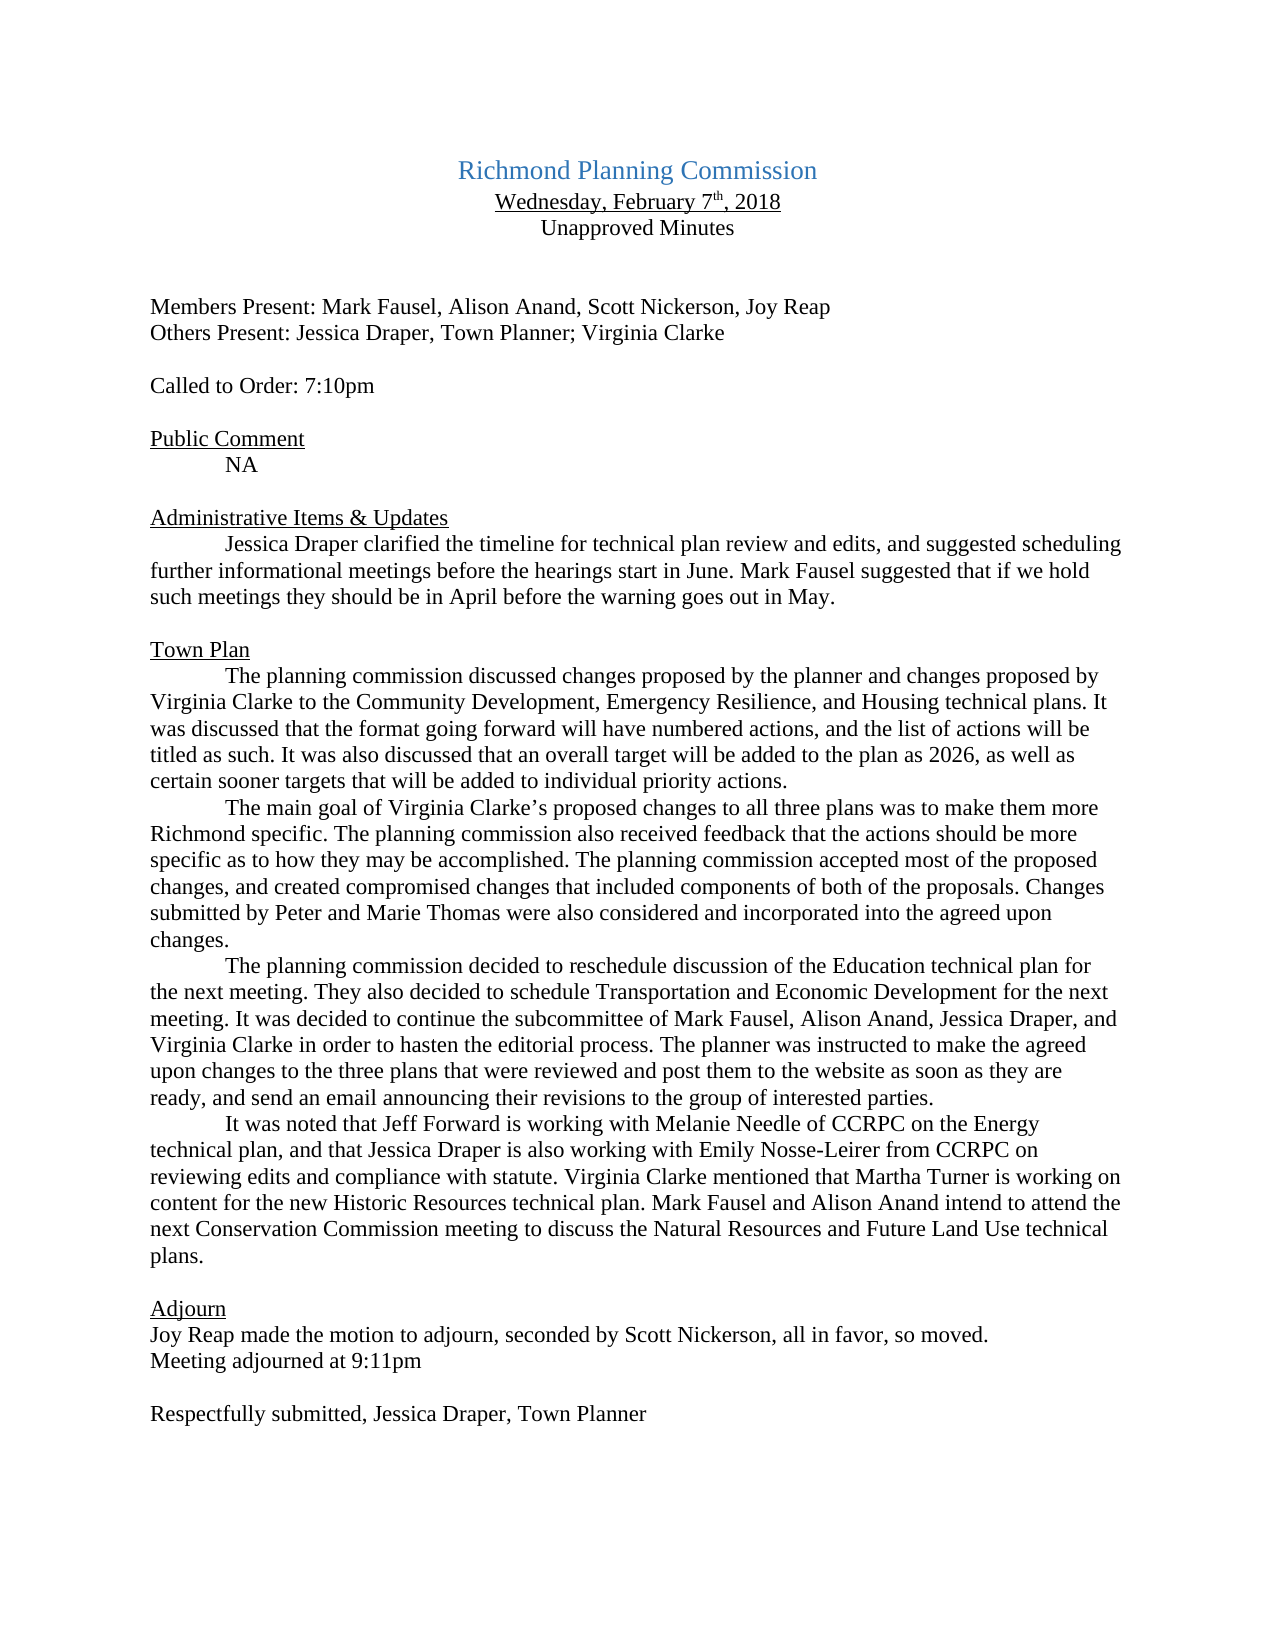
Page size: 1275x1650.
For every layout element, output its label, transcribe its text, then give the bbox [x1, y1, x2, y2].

text Adjourn [150, 1294, 1125, 1321]
text The main goal of Virginia Clarke’s proposed changes to all three plans was to make them more Richmond specific. The planning commission also received feedback that the actions should be more specific as to how they may be accomplished. The planning commission accepted most of the proposed changes, and created compromised changes that included components of both of the proposals. Changes submitted by Peter and Marie Thomas were also considered and incorporated into the agreed upon changes. [150, 794, 1125, 952]
text Town Plan [150, 636, 1125, 662]
text Meeting adjourned at 9:11pm [150, 1347, 1125, 1374]
text Unapproved Minutes [150, 214, 1125, 240]
text Public Comment [150, 425, 1125, 451]
text Joy Reap made the motion to adjourn, seconded by Scott Nickerson, all in favor, so moved. [150, 1321, 1125, 1347]
text Administrative Items & Updates [150, 504, 1125, 530]
text Members Present: Mark Fausel, Alison Anand, Scott Nickerson, Joy Reap [150, 293, 1125, 319]
text Called to Order: 7:10pm [150, 372, 1125, 398]
text The planning commission discussed changes proposed by the planner and changes proposed by Virginia Clarke to the Community Development, Emergency Resilience, and Housing technical plans. It was discussed that the format going forward will have numbered actions, and the list of actions will be titled as such. It was also discussed that an overall target will be added to the plan as 2026, as well as certain sooner targets that will be added to individual priority actions. [150, 662, 1125, 794]
text The planning commission decided to reschedule discussion of the Education technical plan for the next meeting. They also decided to schedule Transportation and Economic Development for the next meeting. It was decided to continue the subcommittee of Mark Fausel, Alison Anand, Jessica Draper, and Virginia Clarke in order to hasten the editorial process. The planner was instructed to make the agreed upon changes to the three plans that were reviewed and post them to the website as soon as they are ready, and send an email announcing their revisions to the group of interested parties. [150, 952, 1125, 1110]
text Respectfully submitted, Jessica Draper, Town Planner [150, 1400, 1125, 1426]
text Wednesday, February 7th, 2018 [150, 188, 1125, 214]
text Jessica Draper clarified the timeline for technical plan review and edits, and suggested scheduling further informational meetings before the hearings start in June. Mark Fausel suggested that if we hold such meetings they should be in April before the warning goes out in May. [150, 530, 1125, 609]
subtitle Richmond Planning Commission [150, 154, 1125, 185]
text It was noted that Jeff Forward is working with Melanie Needle of CCRPC on the Energy technical plan, and that Jessica Draper is also working with Emily Nosse-Leirer from CCRPC on reviewing edits and compliance with statute. Virginia Clarke mentioned that Martha Turner is working on content for the new Historic Resources technical plan. Mark Fausel and Alison Anand intend to attend the next Conservation Commission meeting to discuss the Natural Resources and Future Land Use technical plans. [150, 1110, 1125, 1268]
text Others Present: Jessica Draper, Town Planner; Virginia Clarke [150, 319, 1125, 346]
text NA [150, 451, 1125, 478]
